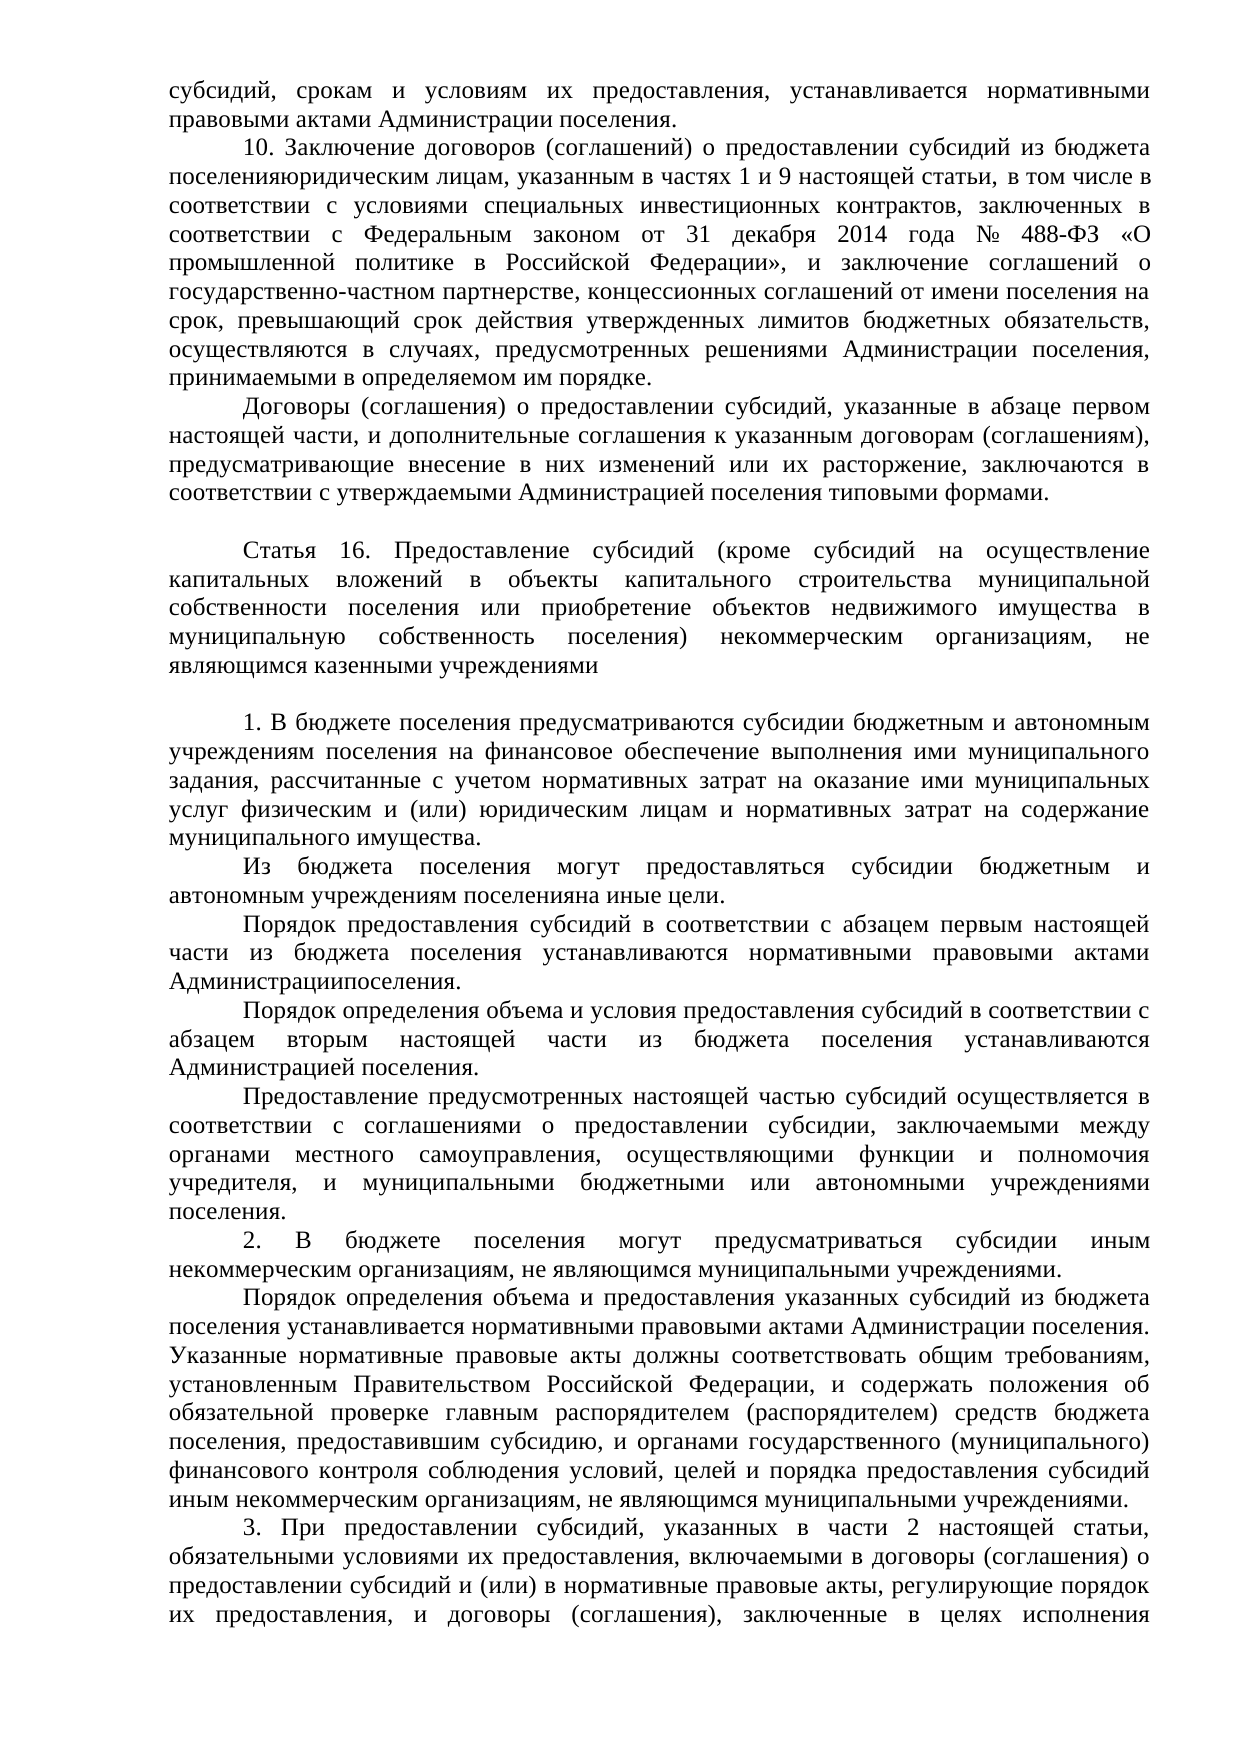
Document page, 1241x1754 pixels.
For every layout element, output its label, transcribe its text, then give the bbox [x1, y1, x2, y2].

text 1. В бюджете поселения предусматриваются субсидии бюджетным и автономным учреждениям поселения на финансовое обеспечение выполнения ими муниципального задания, рассчитанные с учетом нормативных затрат на оказание ими муниципальных услуг физическим и (или) юридическим лицам и нормативных затрат на содержание муниципального имущества. [169, 707, 1152, 851]
text Порядок предоставления субсидий в соответствии с абзацем первым настоящей части из бюджета поселения устанавливаются нормативными правовыми актами Администрациипоселения. [169, 909, 1152, 995]
text Статья 16. Предоставление субсидий (кроме субсидий на осуществление капитальных вложений в объекты капитального строительства муниципальной собственности поселения или приобретение объектов недвижимого имущества в муниципальную собственность поселения) некоммерческим организациям, не являющимся казенными учреждениями [169, 535, 1152, 679]
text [169, 1512, 1152, 1627]
text 2. В бюджете поселения могут предусматриваться субсидии иным некоммерческим организациям, не являющимся муниципальными учреждениями. [169, 1225, 1152, 1282]
text Договоры (соглашения) о предоставлении субсидий, указанные в абзаце первом настоящей части, и дополнительные соглашения к указанным договорам (соглашениям), предусматривающие внесение в них изменений или их расторжение, заключаются в соответствии с утверждаемыми Администрацией поселения типовыми формами. [169, 391, 1152, 506]
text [169, 75, 1152, 132]
text Из бюджета поселения могут предоставляться субсидии бюджетным и автономным учреждениям поселенияна иные цели. [169, 851, 1152, 909]
text Порядок определения объема и предоставления указанных субсидий из бюджета поселения устанавливается нормативными правовыми актами Администрации поселения. Указанные нормативные правовые акты должны соответствовать общим требованиям, установленным Правительством Российской Федерации, и содержать положения об обязательной проверке главным распорядителем (распорядителем) средств бюджета поселения, предоставившим субсидию, и органами государственного (муниципального) финансового контроля соблюдения условий, целей и порядка предоставления субсидий иным некоммерческим организациям, не являющимся муниципальными учреждениями. [169, 1282, 1152, 1512]
text Предоставление предусмотренных настоящей частью субсидий осуществляется в соответствии с соглашениями о предоставлении субсидии, заключаемыми между органами местного самоуправления, осуществляющими функции и полномочия учредителя, и муниципальными бюджетными или автономными учреждениями поселения. [169, 1081, 1152, 1225]
text 10. Заключение договоров (соглашений) о предоставлении субсидий из бюджета поселенияюридическим лицам, указанным в частях 1 и 9 настоящей статьи, в том числе в соответствии с условиями специальных инвестиционных контрактов, заключенных в соответствии с Федеральным законом от 31 декабря 2014 года № 488-ФЗ «О промышленной политике в Российской Федерации», и заключение соглашений о государственно-частном партнерстве, концессионных соглашений от имени поселения на срок, превышающий срок действия утвержденных лимитов бюджетных обязательств, осуществляются в случаях, предусмотренных решениями Администрации поселения, принимаемыми в определяемом им порядке. [169, 132, 1152, 391]
text Порядок определения объема и условия предоставления субсидий в соответствии с абзацем вторым настоящей части из бюджета поселения устанавливаются Администрацией поселения. [169, 995, 1152, 1081]
